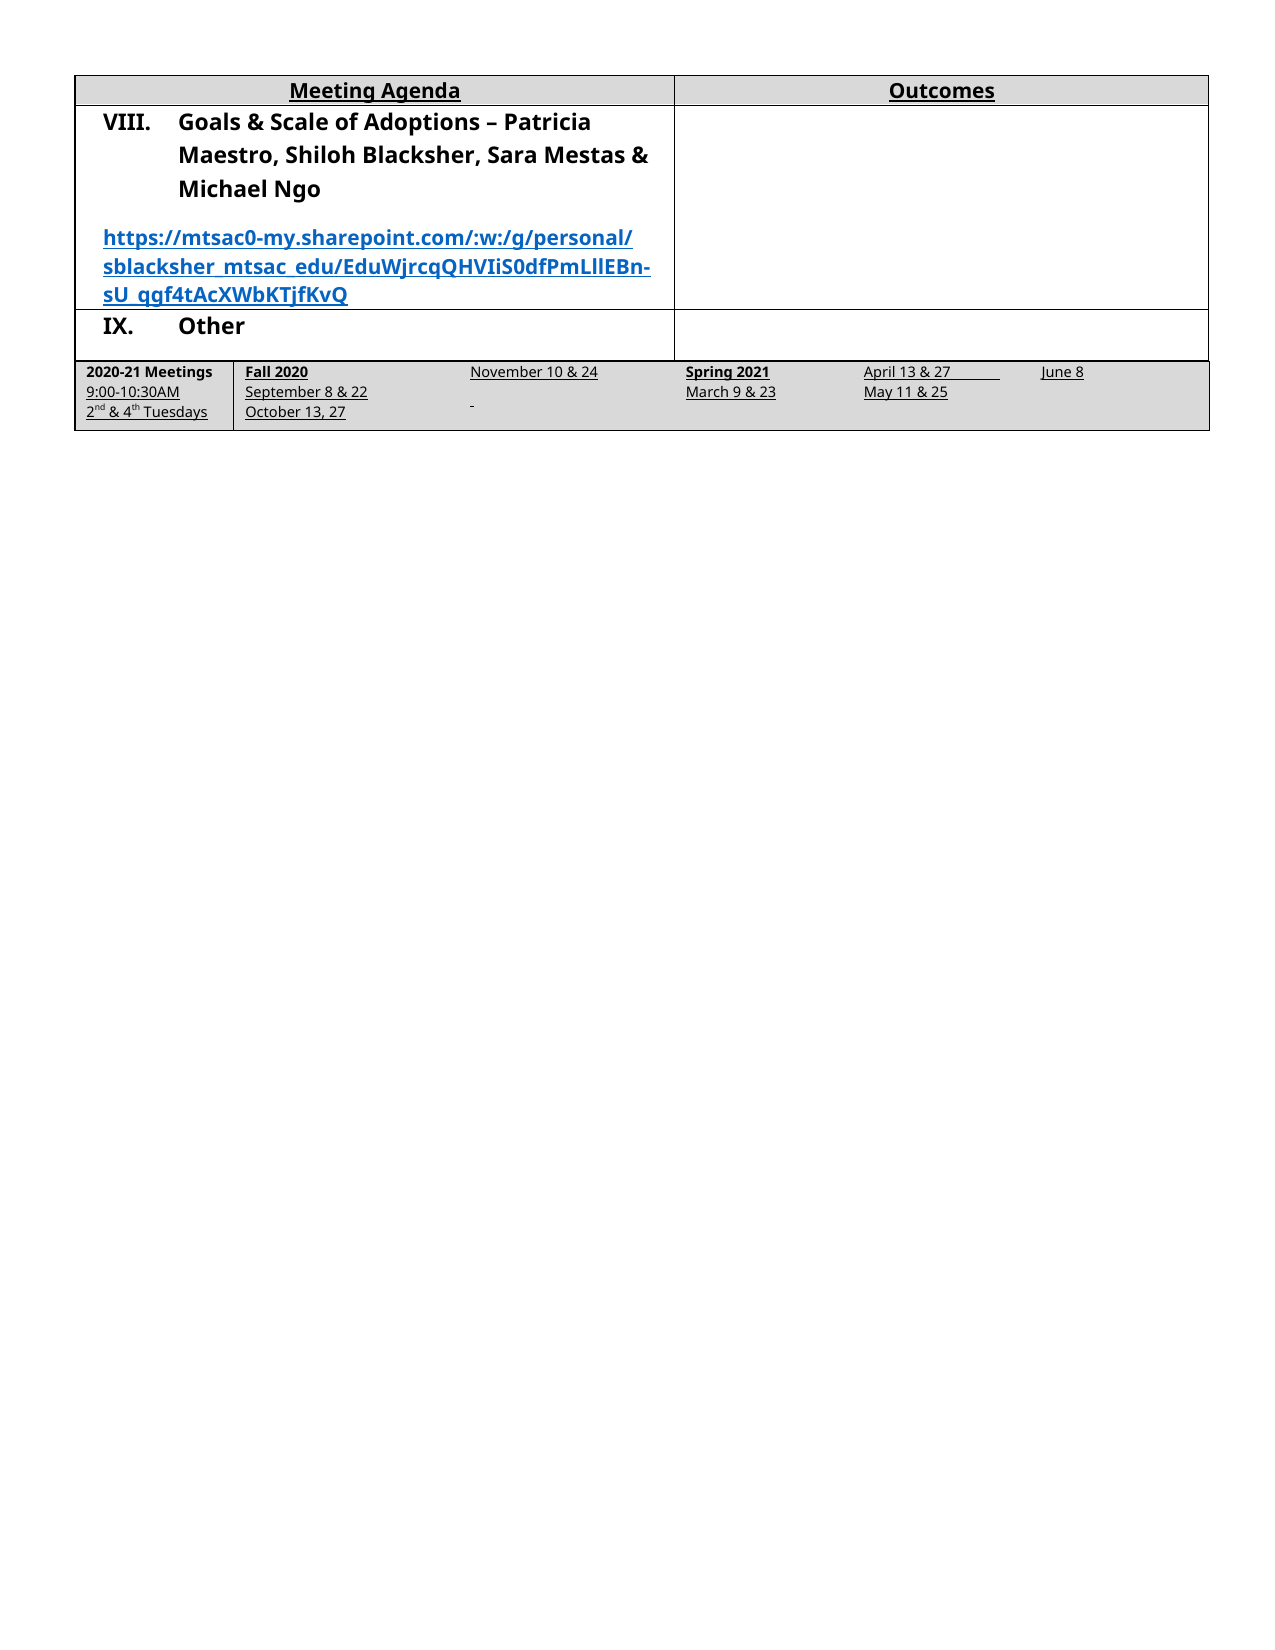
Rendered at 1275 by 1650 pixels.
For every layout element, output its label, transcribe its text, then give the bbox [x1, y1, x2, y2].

table_header Meeting Agenda [76, 76, 674, 104]
table_header November 10 & 24 [459, 362, 674, 430]
table_header April 13 & 27 May 11 & 25 [852, 362, 1030, 430]
table_header Spring 2021 March 9 & 23 [674, 362, 852, 430]
table_cell [675, 310, 1208, 360]
table_cell Goals & Scale of Adoptions – Patricia Maestro, Shiloh Blacksher, Sara Mestas & Michael Ngo https://mtsac0-my.sharepoint.com/:w:/g/personal/sblacksher_mtsac_edu/EduWjrcqQHVIiS0dfPmLllEBn-sU_qgf4tAcXWbKTjfKvQ [76, 106, 674, 309]
table_header Outcomes [675, 76, 1208, 104]
table_cell [675, 106, 1208, 309]
table_header June 8 [1030, 362, 1209, 430]
table_header Fall 2020 September 8 & 22 October 13, 27 [234, 362, 459, 430]
table_header 2020-21 Meetings 9:00-10:30AM 2nd & 4th Tuesdays [76, 362, 233, 430]
table_cell Other [76, 310, 674, 360]
